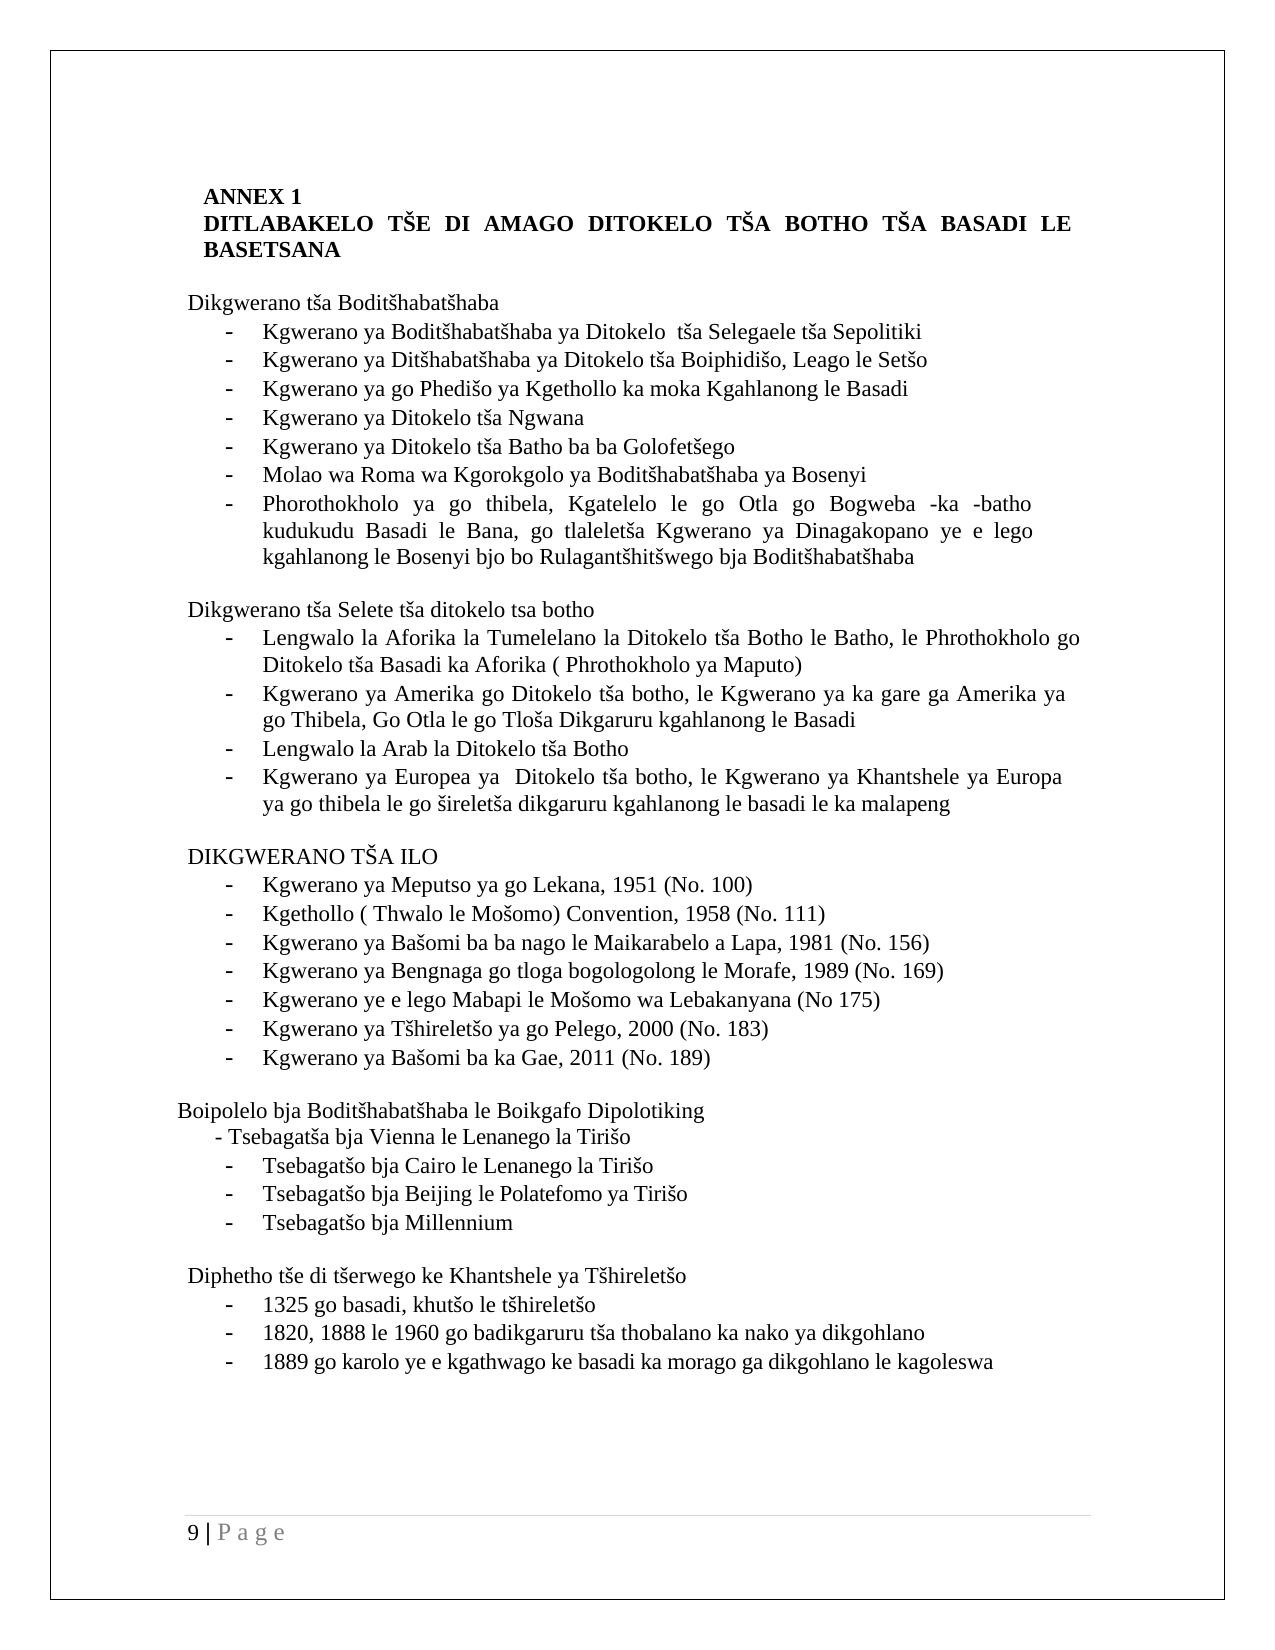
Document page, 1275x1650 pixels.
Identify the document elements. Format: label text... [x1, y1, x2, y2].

list Lengwalo la Arab la Ditokelo tša Botho [225, 733, 1115, 761]
text DITLABAKELO TŠE DI AMAGO DITOKELO TŠA BOTHO TŠA BASADI LE BASETSANA [203, 209, 1072, 262]
list Kgwerano ya Ditokelo tša Batho ba ba Golofetšego [225, 431, 1115, 459]
text Diphetho tše di tšerwego ke Khantshele ya Tšhireletšo [187, 1262, 1115, 1289]
text DIKGWERANO TŠA ILO [187, 843, 1115, 869]
subtitle ANNEX 1 [203, 183, 1072, 209]
list Kgethollo ( Thwalo le Mošomo) Convention, 1958 (No. 111) [225, 898, 1115, 927]
list 1820, 1888 le 1960 go badikgaruru tša thobalano ka nako ya dikgohlano [225, 1317, 1115, 1346]
list Kgwerano ya Bašomi ba ka Gae, 2011 (No. 189) [225, 1042, 1115, 1071]
list Kgwerano ya Bašomi ba ba nago le Maikarabelo a Lapa, 1981 (No. 156) [225, 927, 1115, 956]
list Tsebagatšo bja Beijing le Polatefomo ya Tirišo [225, 1178, 1115, 1207]
list Kgwerano ya Ditokelo tša Ngwana [225, 402, 1115, 431]
list Kgwerano ye e lego Mabapi le Mošomo wa Lebakanyana (No 175) [225, 984, 1115, 1013]
list Kgwerano ya Bengnaga go tloga bogologolong le Morafe, 1989 (No. 169) [225, 956, 1115, 984]
list Kgwerano ya Amerika go Ditokelo tša botho, le Kgwerano ya ka gare ga Amerika ya go Thibela, Go Otla le go Tloša Dikgaruru kgahlanong le Basadi [225, 678, 1067, 733]
text Dikgwerano tša Boditšhabatšhaba [187, 289, 1115, 316]
text Boipolelo bja Boditšhabatšhaba le Boikgafo Dipolotiking [177, 1097, 727, 1123]
text - Tsebagatša bja Vienna le Lenanego la Tirišo [177, 1123, 725, 1150]
list Tsebagatšo bja Cairo le Lenanego la Tirišo [225, 1150, 1115, 1178]
list Kgwerano ya Europea ya Ditokelo tša botho, le Kgwerano ya Khantshele ya Europa ya go thibela le go šireletša dikgaruru kgahlanong le basadi le ka malapeng [225, 761, 1063, 817]
list Molao wa Roma wa Kgorokgolo ya Boditšhabatšhaba ya Bosenyi [225, 459, 1115, 488]
list Lengwalo la Aforika la Tumelelano la Ditokelo tša Botho le Batho, le Phrothokholo go Ditokelo tša Basadi ka Aforika ( Phrothokholo ya Maputo) [225, 622, 1081, 678]
list 1325 go basadi, khutšo le tšhireletšo [225, 1289, 1115, 1317]
list 1889 go karolo ye e kgathwago ke basadi ka morago ga dikgohlano le kagoleswa [225, 1346, 1115, 1375]
list Kgwerano ya Boditšhabatšhaba ya Ditokelo tša Selegaele tša Sepolitiki [225, 316, 1115, 344]
list Kgwerano ya Meputso ya go Lekana, 1951 (No. 100) [225, 869, 1115, 898]
list Tsebagatšo bja Millennium [225, 1207, 1115, 1236]
list Kgwerano ya go Phedišo ya Kgethollo ka moka Kgahlanong le Basadi [225, 373, 1115, 402]
list Kgwerano ya Ditšhabatšhaba ya Ditokelo tša Boiphidišo, Leago le Setšo [225, 344, 1115, 373]
list Kgwerano ya Tšhireletšo ya go Pelego, 2000 (No. 183) [225, 1013, 1115, 1042]
text Dikgwerano tša Selete tša ditokelo tsa botho [187, 596, 1115, 622]
list Phorothokholo ya go thibela, Kgatelelo le go Otla go Bogweba -ka -batho kudukudu Basadi le Bana, go tlaleletša Kgwerano ya Dinagakopano ye e lego kgahlanong le Bosenyi bjo bo Rulagantšhitšwego bja Boditšhabatšhaba [225, 488, 1033, 570]
